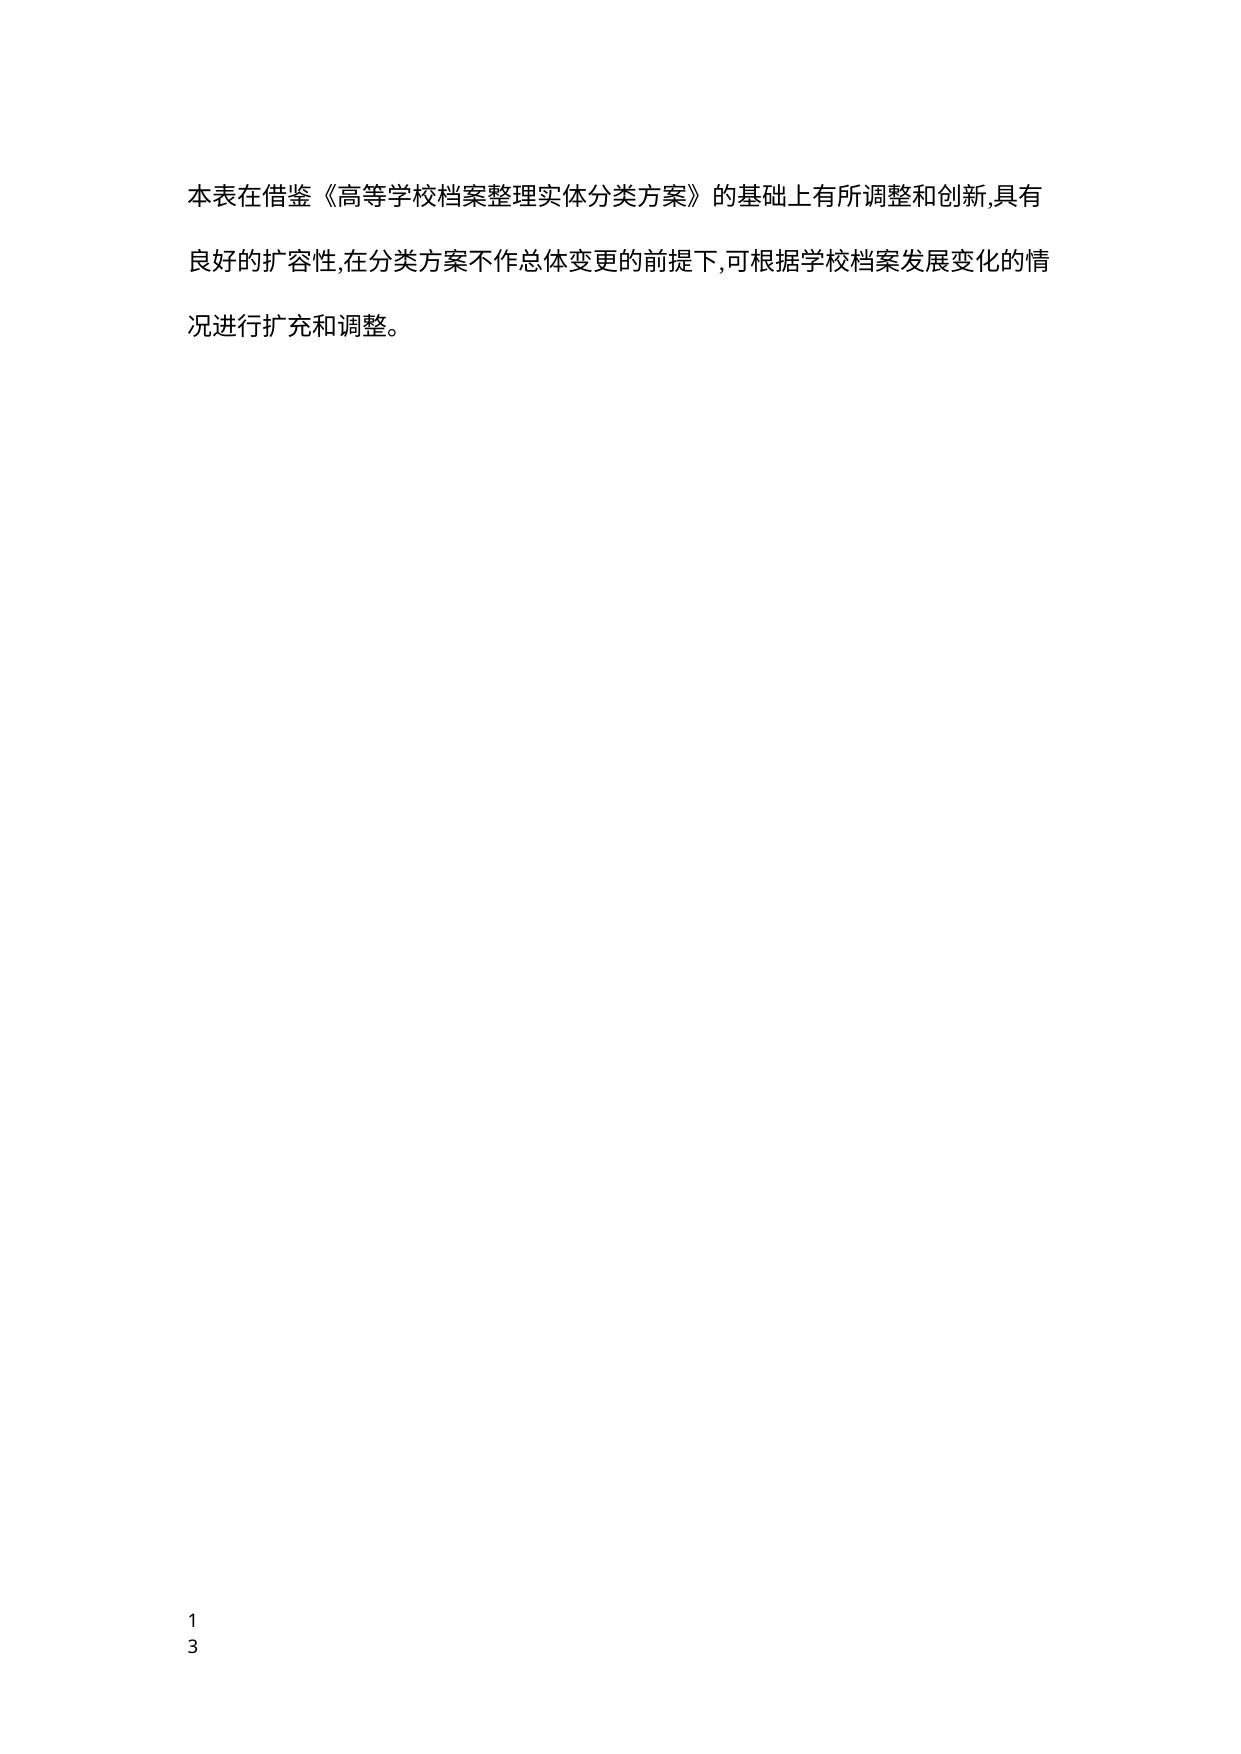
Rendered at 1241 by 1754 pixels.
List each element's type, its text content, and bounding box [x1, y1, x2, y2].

text 本表在借鉴《高等学校档案整理实体分类方案》的基础上有所调整和创新,具有良好的扩容性,在分类方案不作总体变更的前提下,可根据学校档案发展变化的情况进行扩充和调整。 [187, 162, 1053, 357]
